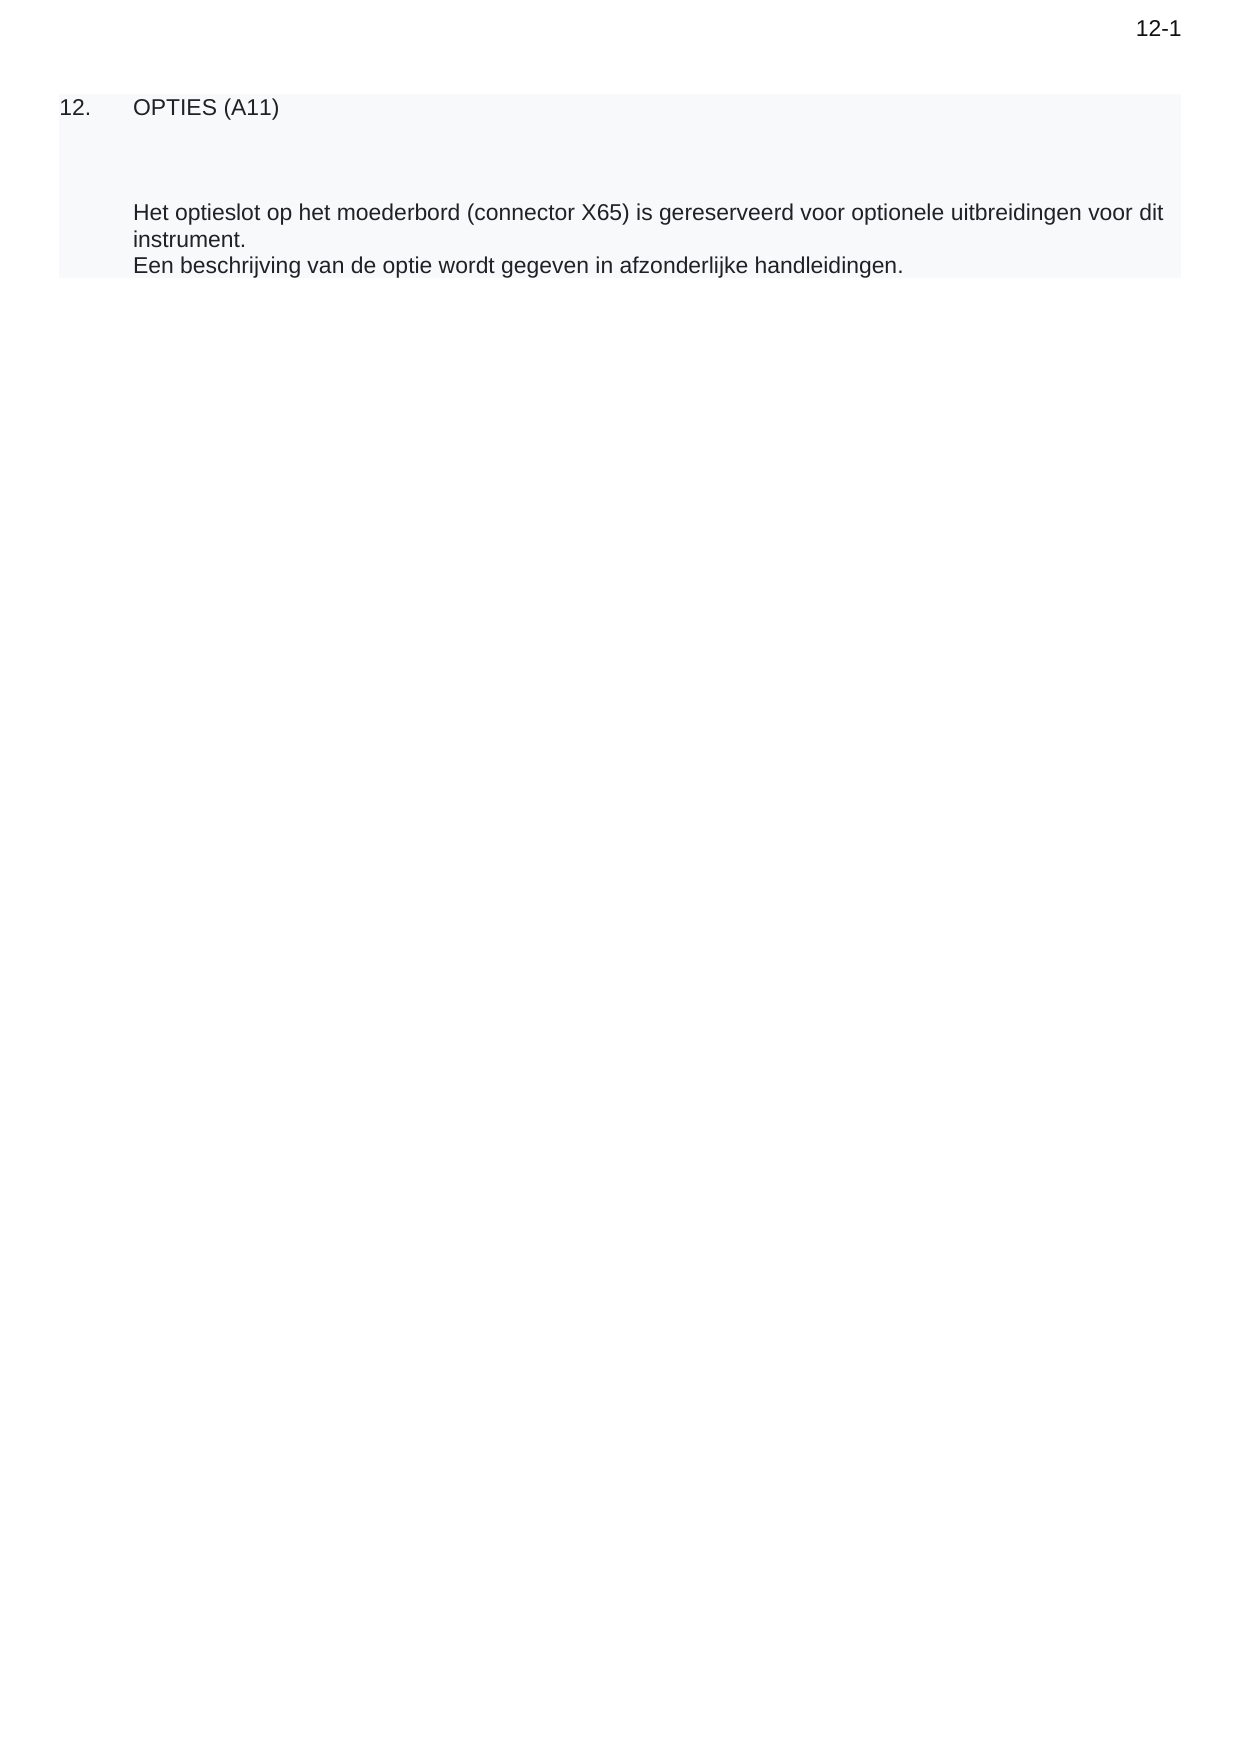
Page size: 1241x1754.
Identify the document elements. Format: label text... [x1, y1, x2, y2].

text 12-1 [59, 15, 1181, 41]
text 12. OPTIES (A11) [59, 94, 1181, 120]
text Een beschrijving van de optie wordt gegeven in afzonderlijke handleidingen. [59, 252, 1181, 278]
text Het optieslot op het moederbord (connector X65) is gereserveerd voor optionele uitbreidingen voor dit instrument. [59, 199, 1181, 252]
